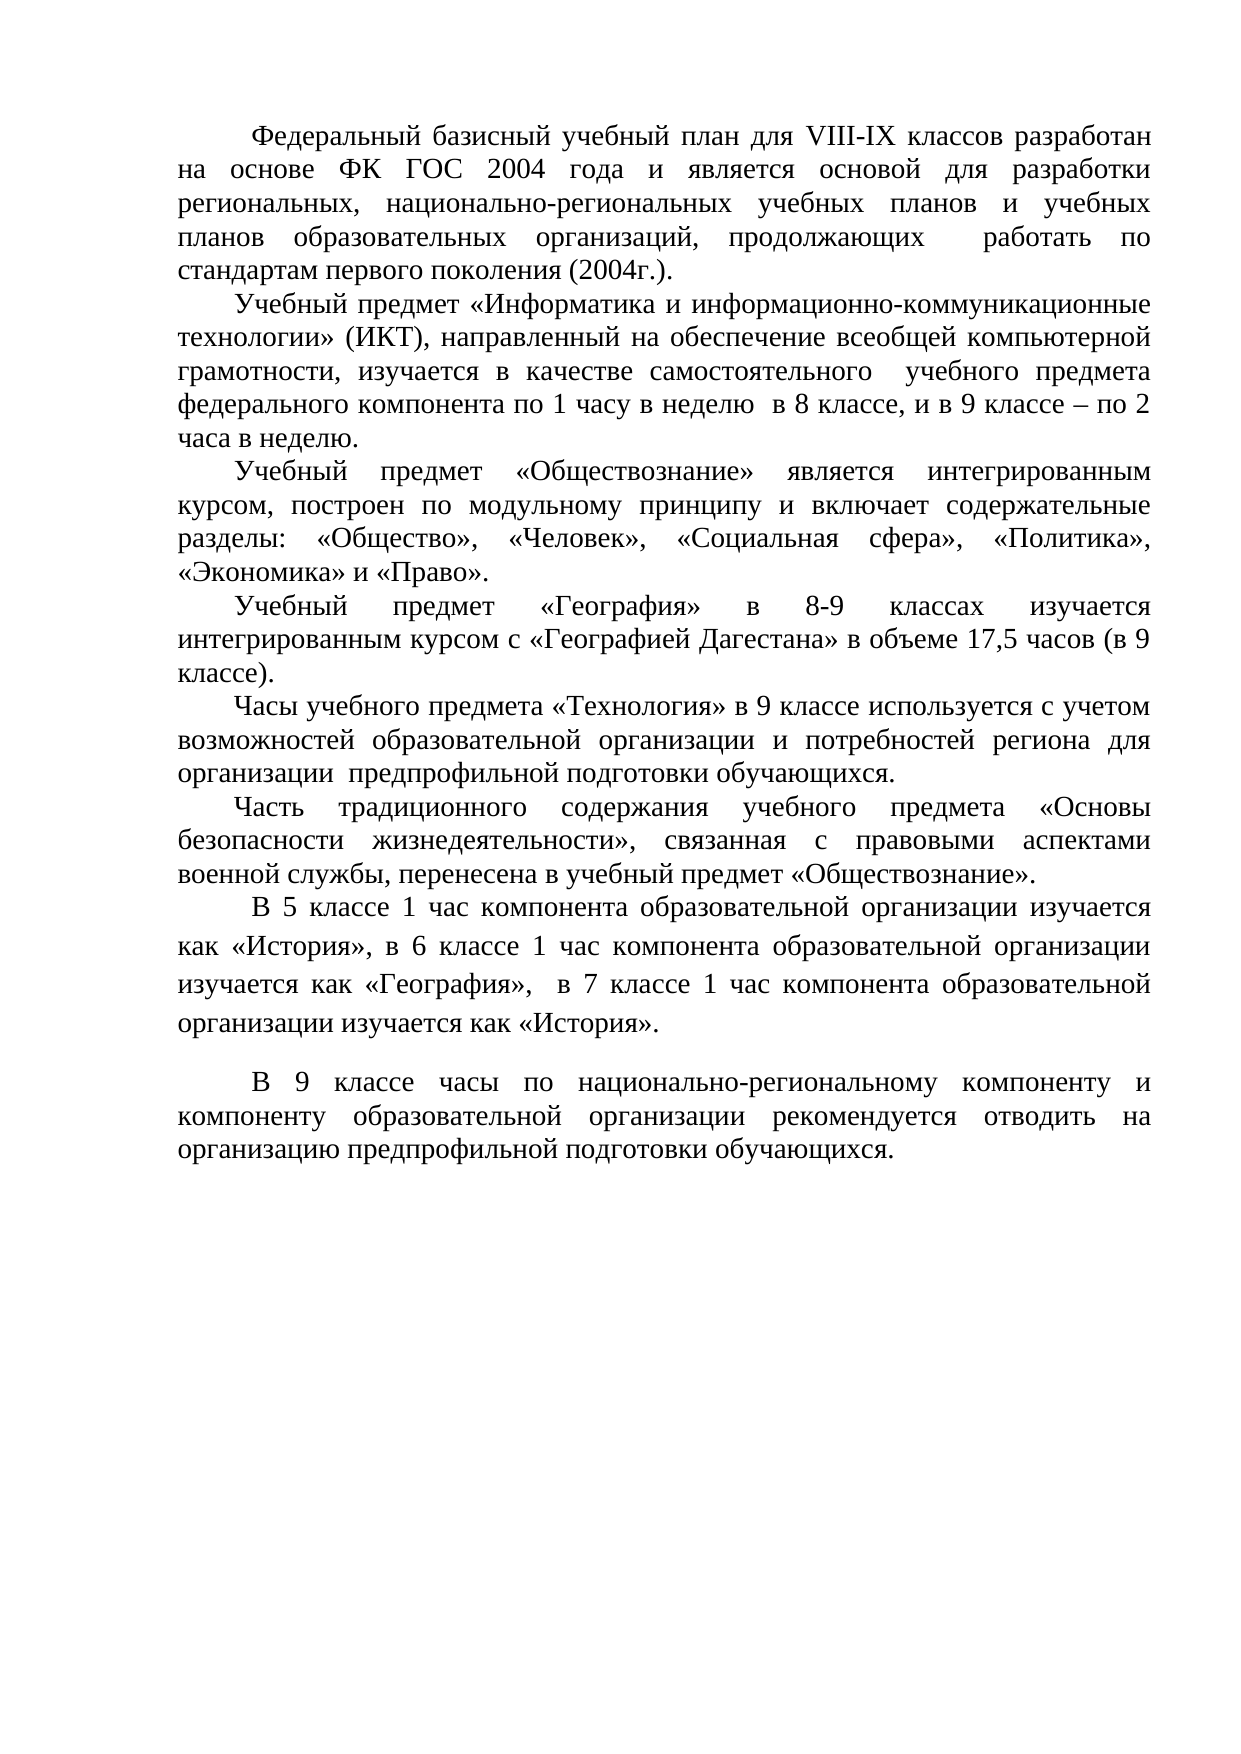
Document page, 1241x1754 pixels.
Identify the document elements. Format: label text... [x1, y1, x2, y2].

text В 5 классе 1 час компонента образовательной организации изучается как «История», в 6 классе 1 час компонента образовательной организации изучается как «География», в 7 классе 1 час компонента образовательной организации изучается как «История». [177, 889, 1152, 1039]
text В 9 классе часы по национально-региональному компоненту и компоненту образовательной организации рекомендуется отводить на организацию предпрофильной подготовки обучающихся. [177, 1064, 1152, 1165]
text Учебный предмет «География» в 8-9 классах изучается интегрированным курсом с «Географией Дагестана» в объеме 17,5 часов (в 9 классе). [177, 588, 1152, 688]
text Часы учебного предмета «Технология» в 9 классе используется с учетом возможностей образовательной организации и потребностей региона для организации предпрофильной подготовки обучающихся. [177, 688, 1152, 789]
text Часть традиционного содержания учебного предмета «Основы безопасности жизнедеятельности», связанная с правовыми аспектами военной службы, перенесена в учебный предмет «Обществознание». [177, 789, 1152, 889]
text Учебный предмет «Информатика и информационно-коммуникационные технологии» (ИКТ), направленный на обеспечение всеобщей компьютерной грамотности, изучается в качестве самостоятельного учебного предмета федерального компонента по 1 часу в неделю в 8 классе, и в 9 классе – по 2 часа в неделю. [177, 286, 1152, 453]
text Федеральный базисный учебный план для VIII-IX классов разработан на основе ФК ГОС 2004 года и является основой для разработки региональных, национально-региональных учебных планов и учебных планов образовательных организаций, продолжающих работать по стандартам первого поколения (2004г.). [177, 118, 1152, 286]
text Учебный предмет «Обществознание» является интегрированным курсом, построен по модульному принципу и включает содержательные разделы: «Общество», «Человек», «Социальная сфера», «Политика», «Экономика» и «Право». [177, 453, 1152, 588]
